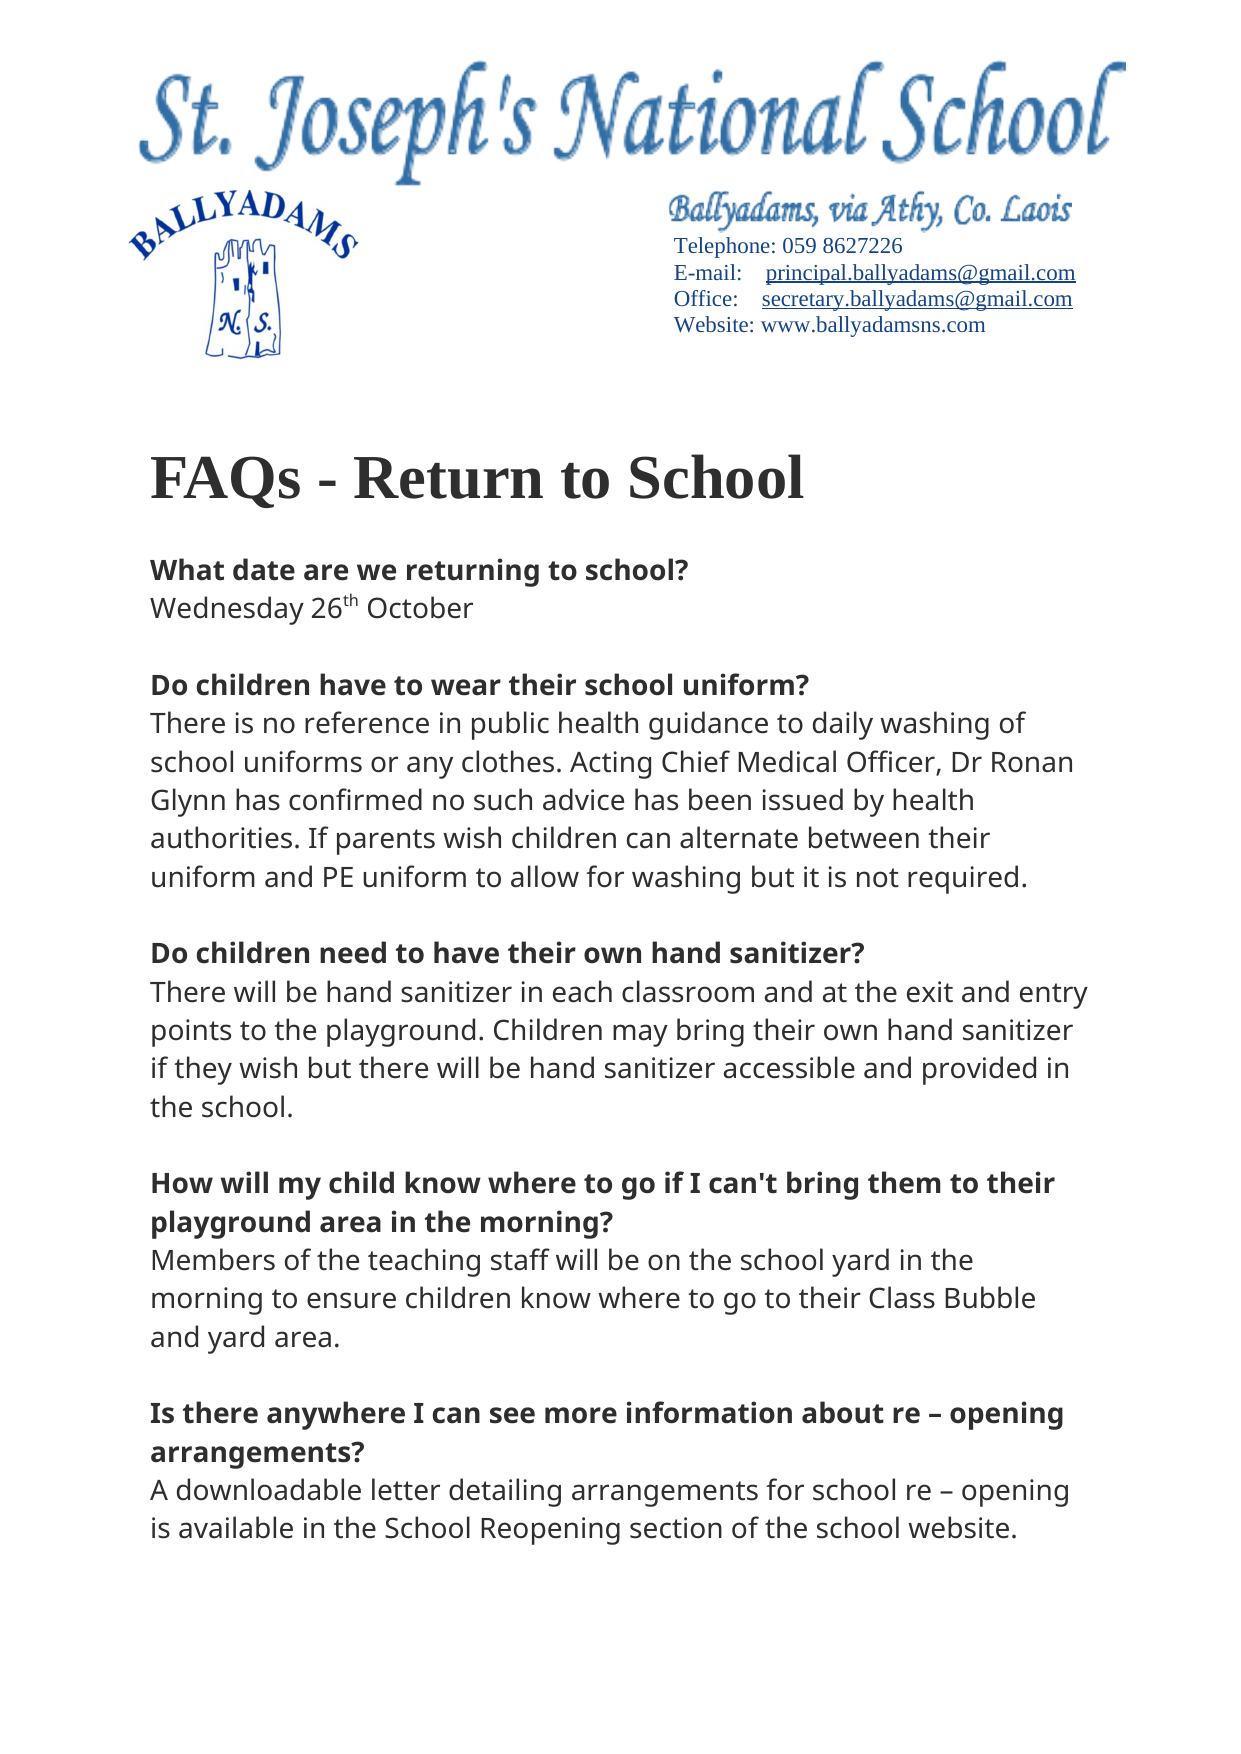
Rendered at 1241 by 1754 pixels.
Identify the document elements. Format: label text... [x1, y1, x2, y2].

text There will be hand sanitizer in each classroom and at the exit and entry points to the playground. Children may bring their own hand sanitizer if they wish but there will be hand sanitizer accessible and provided in the school. [150, 972, 1090, 1125]
text How will my child know where to go if I can't bring them to their playground area in the morning? [150, 1163, 1090, 1240]
text Is there anywhere I can see more information about re – opening arrangements? [150, 1393, 1090, 1470]
text A downloadable letter detailing arrangements for school re – opening is available in the School Reopening section of the school website. [150, 1470, 1090, 1547]
text What date are we returning to school? [150, 550, 1090, 588]
text Do children have to wear their school uniform? [150, 665, 1090, 703]
text Do children need to have their own hand sanitizer? [150, 933, 1090, 972]
text Wednesday 26th October [150, 588, 1090, 627]
text FAQs - Return to School [150, 440, 1090, 512]
text There is no reference in public health guidance to daily washing of school uniforms or any clothes. Acting Chief Medical Officer, Dr Ronan Glynn has confirmed no such advice has been issued by health authorities. If parents wish children can alternate between their uniform and PE uniform to allow for washing but it is not required. [150, 703, 1090, 895]
text Members of the teaching staff will be on the school yard in the morning to ensure children know where to go to their Class Bubble and yard area. [150, 1240, 1090, 1355]
